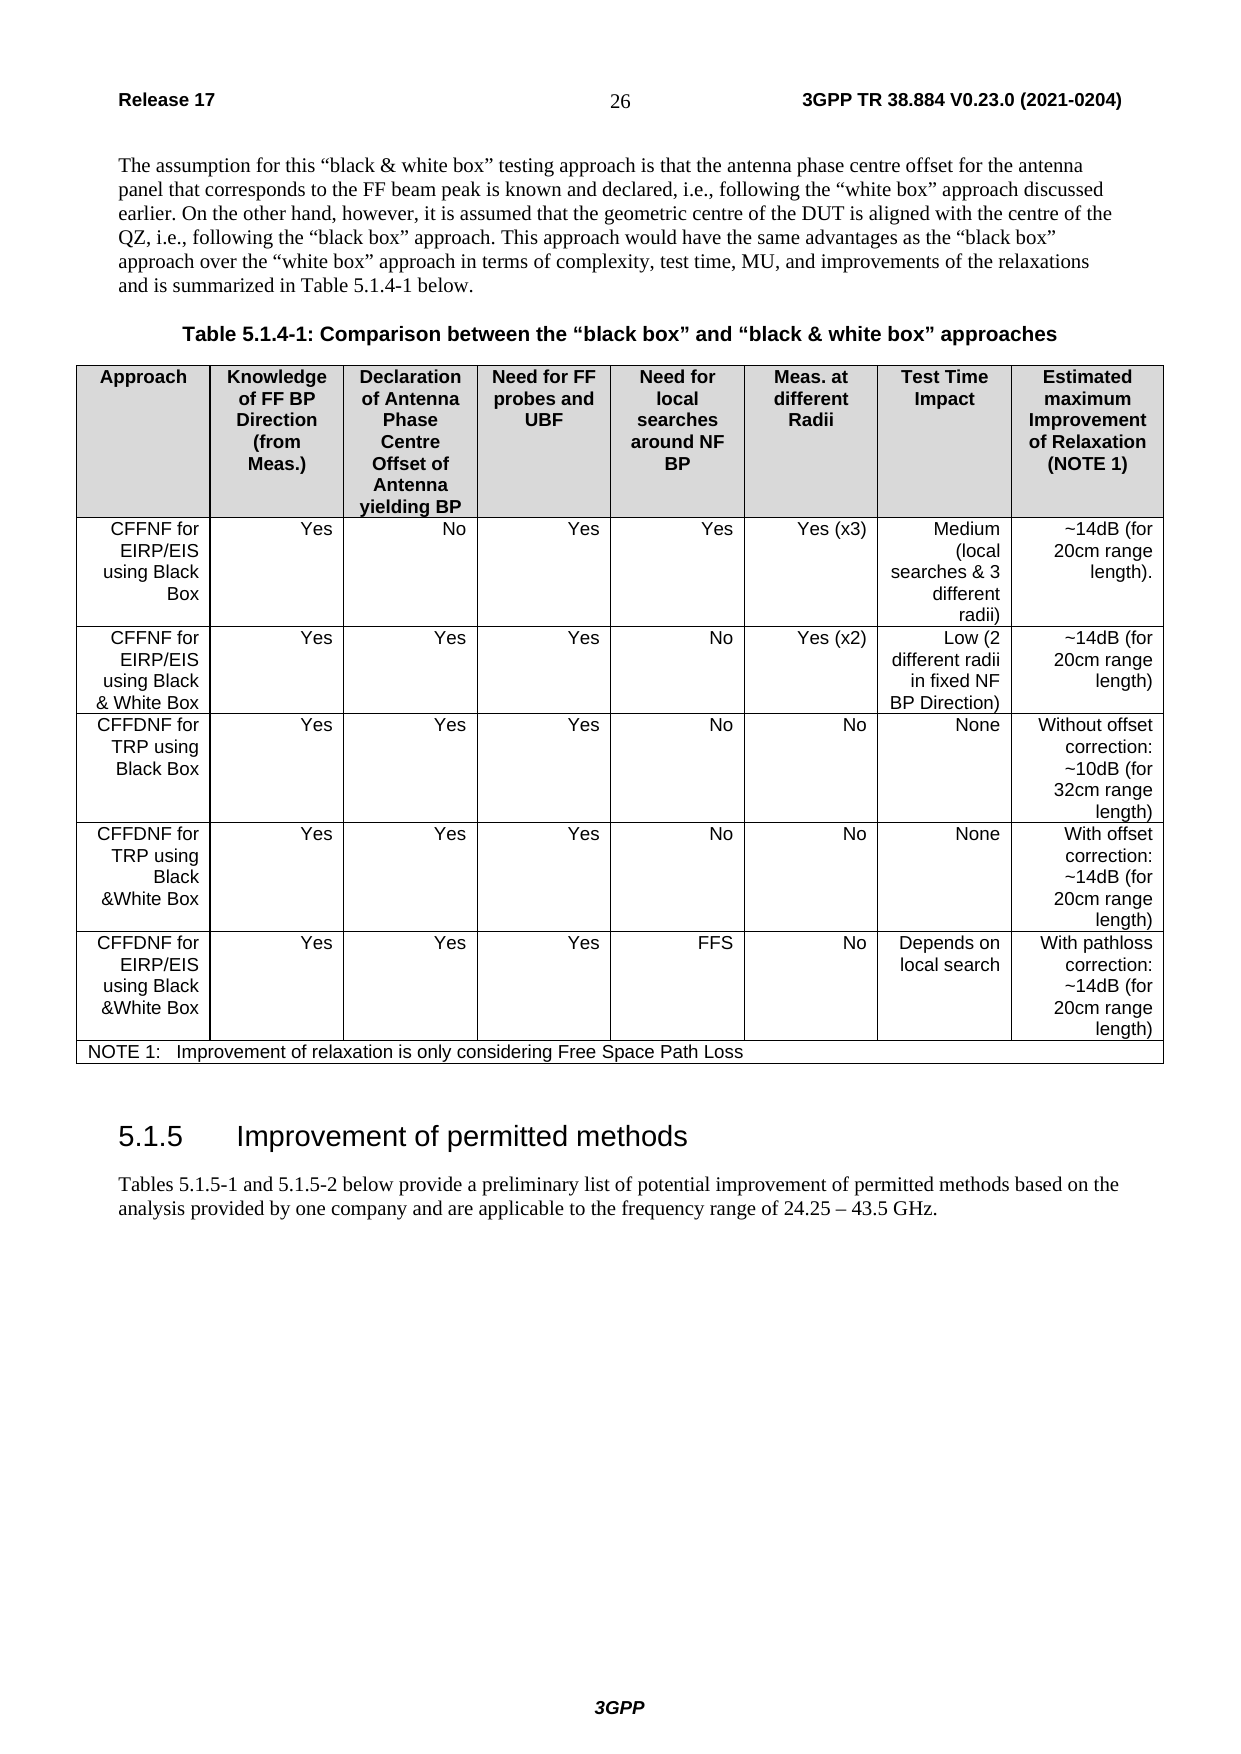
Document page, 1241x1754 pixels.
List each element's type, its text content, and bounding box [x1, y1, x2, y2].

table_cell ~14dB (for 20cm range length) [1012, 627, 1163, 713]
table_cell NOTE 1: Improvement of relaxation is only considering Free Space Path Loss [77, 1041, 1163, 1063]
table_cell Yes [344, 932, 477, 1040]
subtitle 5.1.5 Improvement of permitted methods [118, 1119, 1122, 1153]
table_header Knowledge of FF BP Direction (from Meas.) [211, 366, 343, 517]
text Tables 5.1.5-1 and 5.1.5-2 below provide a preliminary list of potential improvement of permitted methods based on the analysis provided by one company and are applicable to the frequency range of 24.25 – 43.5 GHz. [118, 1172, 1122, 1220]
table_cell Yes [211, 932, 343, 1040]
table_cell None [878, 714, 1011, 822]
table_cell Yes [478, 627, 610, 713]
table_cell Without offset correction: ~10dB (for 32cm range length) [1012, 714, 1163, 822]
table_cell Depends on local search [878, 932, 1011, 1040]
table_header Need for FF probes and UBF [478, 366, 610, 517]
table_cell Yes [611, 518, 744, 626]
table_cell Yes (x3) [745, 518, 877, 626]
table_cell No [745, 932, 877, 1040]
table_cell No [611, 714, 744, 822]
table_header Declaration of Antenna Phase Centre Offset of Antenna yielding BP [344, 366, 477, 517]
table_cell No [745, 714, 877, 822]
table_cell ~14dB (for 20cm range length). [1012, 518, 1163, 626]
table_cell No [344, 518, 477, 626]
table_cell Yes [211, 518, 343, 626]
table_cell No [745, 823, 877, 931]
table_cell Yes [478, 932, 610, 1040]
table_cell Yes [478, 714, 610, 822]
table_header Estimated maximum Improvement of Relaxation (NOTE 1) [1012, 366, 1163, 517]
text Table 5.1.4-1: Comparison between the “black box” and “black & white box” approaches [118, 322, 1122, 346]
table_cell Low (2 different radii in fixed NF BP Direction) [878, 627, 1011, 713]
table_cell No [611, 823, 744, 931]
table_cell Yes [344, 714, 477, 822]
table_cell Yes (x2) [745, 627, 877, 713]
table_cell Yes [211, 823, 343, 931]
table_cell Yes [211, 627, 343, 713]
table_cell None [878, 823, 1011, 931]
table_cell Medium (local searches & 3 different radii) [878, 518, 1011, 626]
table_cell Yes [344, 627, 477, 713]
table_header Approach [77, 366, 209, 517]
table_cell CFFDNF for TRP using Black Box [77, 714, 209, 822]
table_cell CFFDNF for EIRP/EIS using Black &White Box [77, 932, 209, 1040]
table_header Meas. at different Radii [745, 366, 877, 517]
table_header Need for local searches around NF BP [611, 366, 744, 517]
table_cell Yes [478, 518, 610, 626]
table_cell No [611, 627, 744, 713]
text The assumption for this “black & white box” testing approach is that the antenna phase centre offset for the antenna panel that corresponds to the FF beam peak is known and declared, i.e., following the “white box” approach discussed earlier. On the other hand, however, it is assumed that the geometric centre of the DUT is aligned with the centre of the QZ, i.e., following the “black box” approach. This approach would have the same advantages as the “black box” approach over the “white box” approach in terms of complexity, test time, MU, and improvements of the relaxations and is summarized in Table 5.1.4-1 below. [118, 153, 1122, 297]
table_cell CFFNF for EIRP/EIS using Black Box [77, 518, 209, 626]
table_cell Yes [344, 823, 477, 931]
table_cell Yes [478, 823, 610, 931]
table_cell FFS [611, 932, 744, 1040]
table_cell With offset correction: ~14dB (for 20cm range length) [1012, 823, 1163, 931]
table_cell CFFDNF for TRP using Black &White Box [77, 823, 209, 931]
table_cell CFFNF for EIRP/EIS using Black & White Box [77, 627, 209, 713]
table_header Test Time Impact [878, 366, 1011, 517]
table_cell Yes [211, 714, 343, 822]
table_cell With pathloss correction: ~14dB (for 20cm range length) [1012, 932, 1163, 1040]
